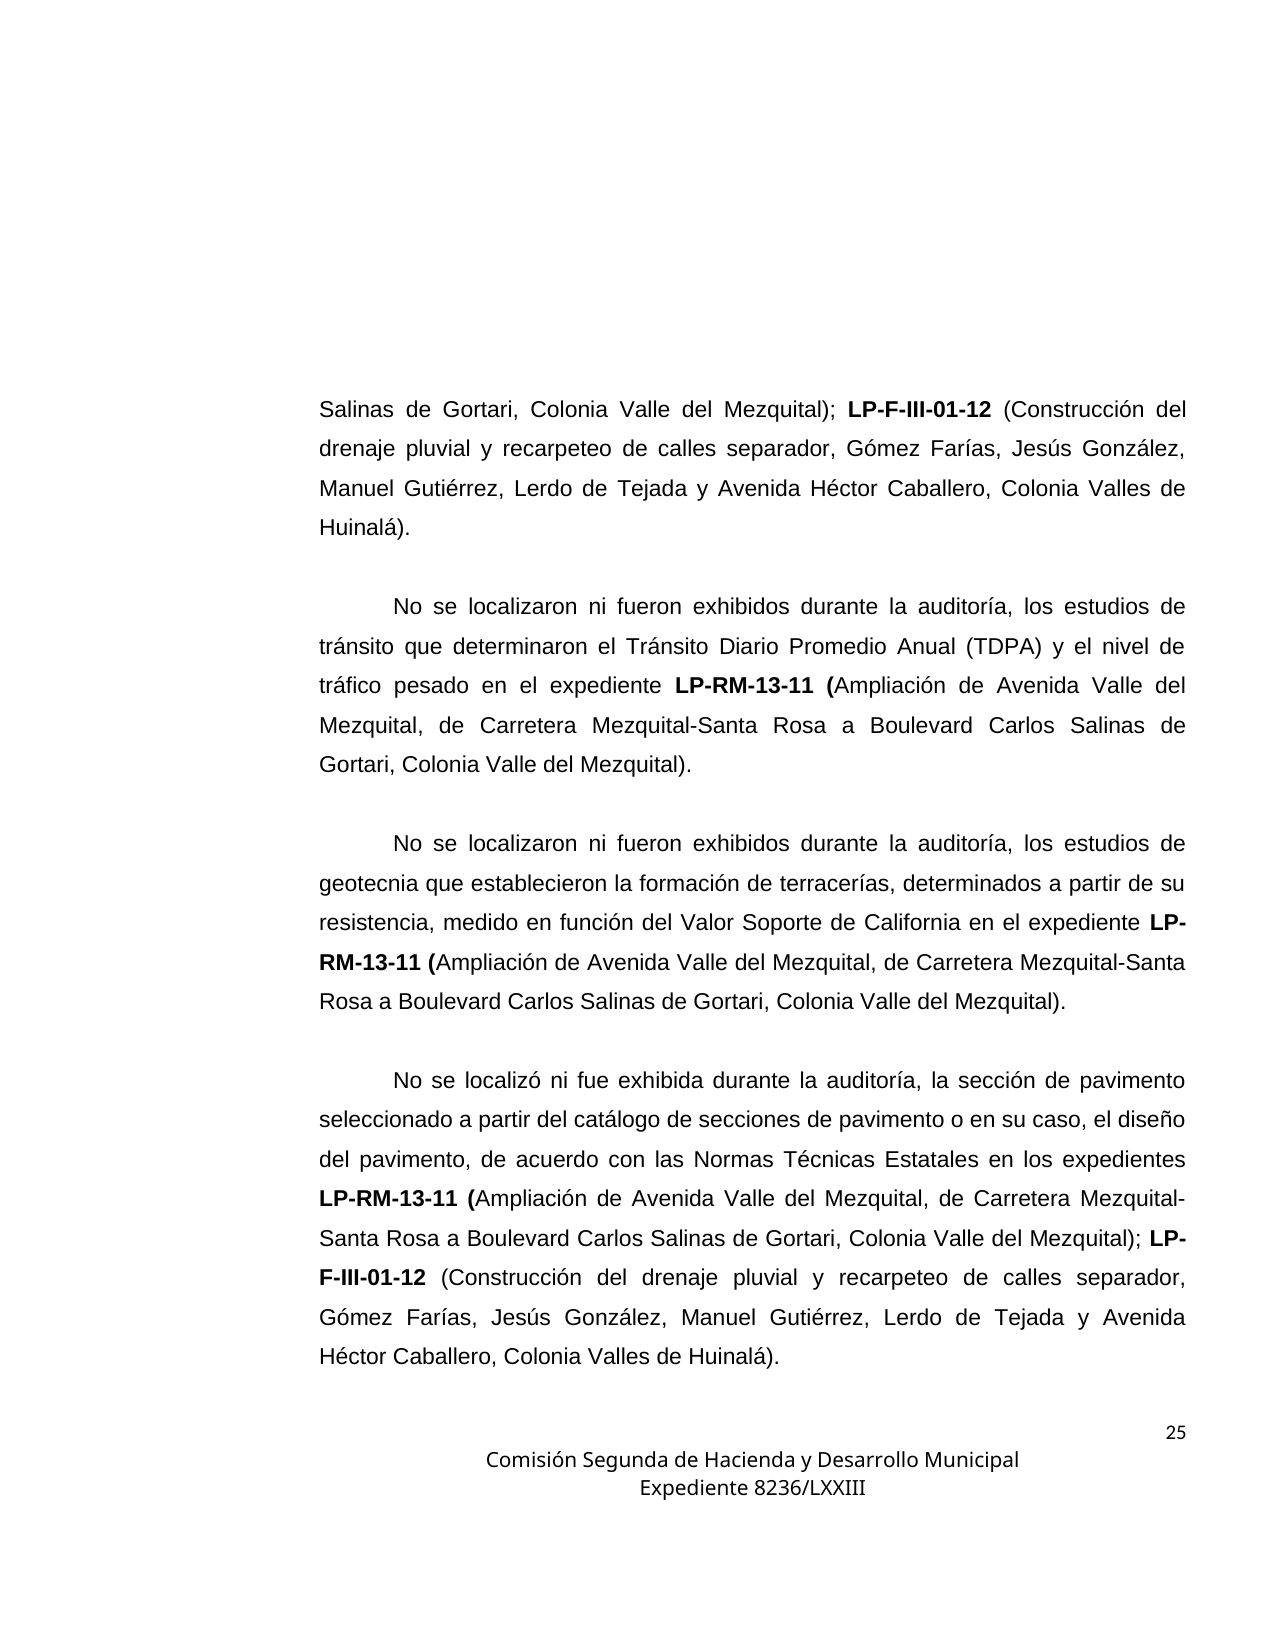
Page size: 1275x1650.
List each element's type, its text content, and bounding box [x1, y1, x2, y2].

text No se localizaron ni fueron exhibidos durante la auditoría, los estudios de geotecnia que establecieron la formación de terracerías, determinados a partir de su resistencia, medido en función del Valor Soporte de California en el expediente LP-RM-13-11 (Ampliación de Avenida Valle del Mezquital, de Carretera Mezquital-Santa Rosa a Boulevard Carlos Salinas de Gortari, Colonia Valle del Mezquital). [319, 830, 1186, 1014]
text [319, 396, 1186, 541]
text No se localizaron ni fueron exhibidos durante la auditoría, los estudios de tránsito que determinaron el Tránsito Diario Promedio Anual (TDPA) y el nivel de tráfico pesado en el expediente LP-RM-13-11 (Ampliación de Avenida Valle del Mezquital, de Carretera Mezquital-Santa Rosa a Boulevard Carlos Salinas de Gortari, Colonia Valle del Mezquital). [319, 593, 1186, 777]
text No se localizó ni fue exhibida durante la auditoría, la sección de pavimento seleccionado a partir del catálogo de secciones de pavimento o en su caso, el diseño del pavimento, de acuerdo con las Normas Técnicas Estatales en los expedientes LP-RM-13-11 (Ampliación de Avenida Valle del Mezquital, de Carretera Mezquital-Santa Rosa a Boulevard Carlos Salinas de Gortari, Colonia Valle del Mezquital); LP-F-III-01-12 (Construcción del drenaje pluvial y recarpeteo de calles separador, Gómez Farías, Jesús González, Manuel Gutiérrez, Lerdo de Tejada y Avenida Héctor Caballero, Colonia Valles de Huinalá). [319, 1067, 1186, 1369]
